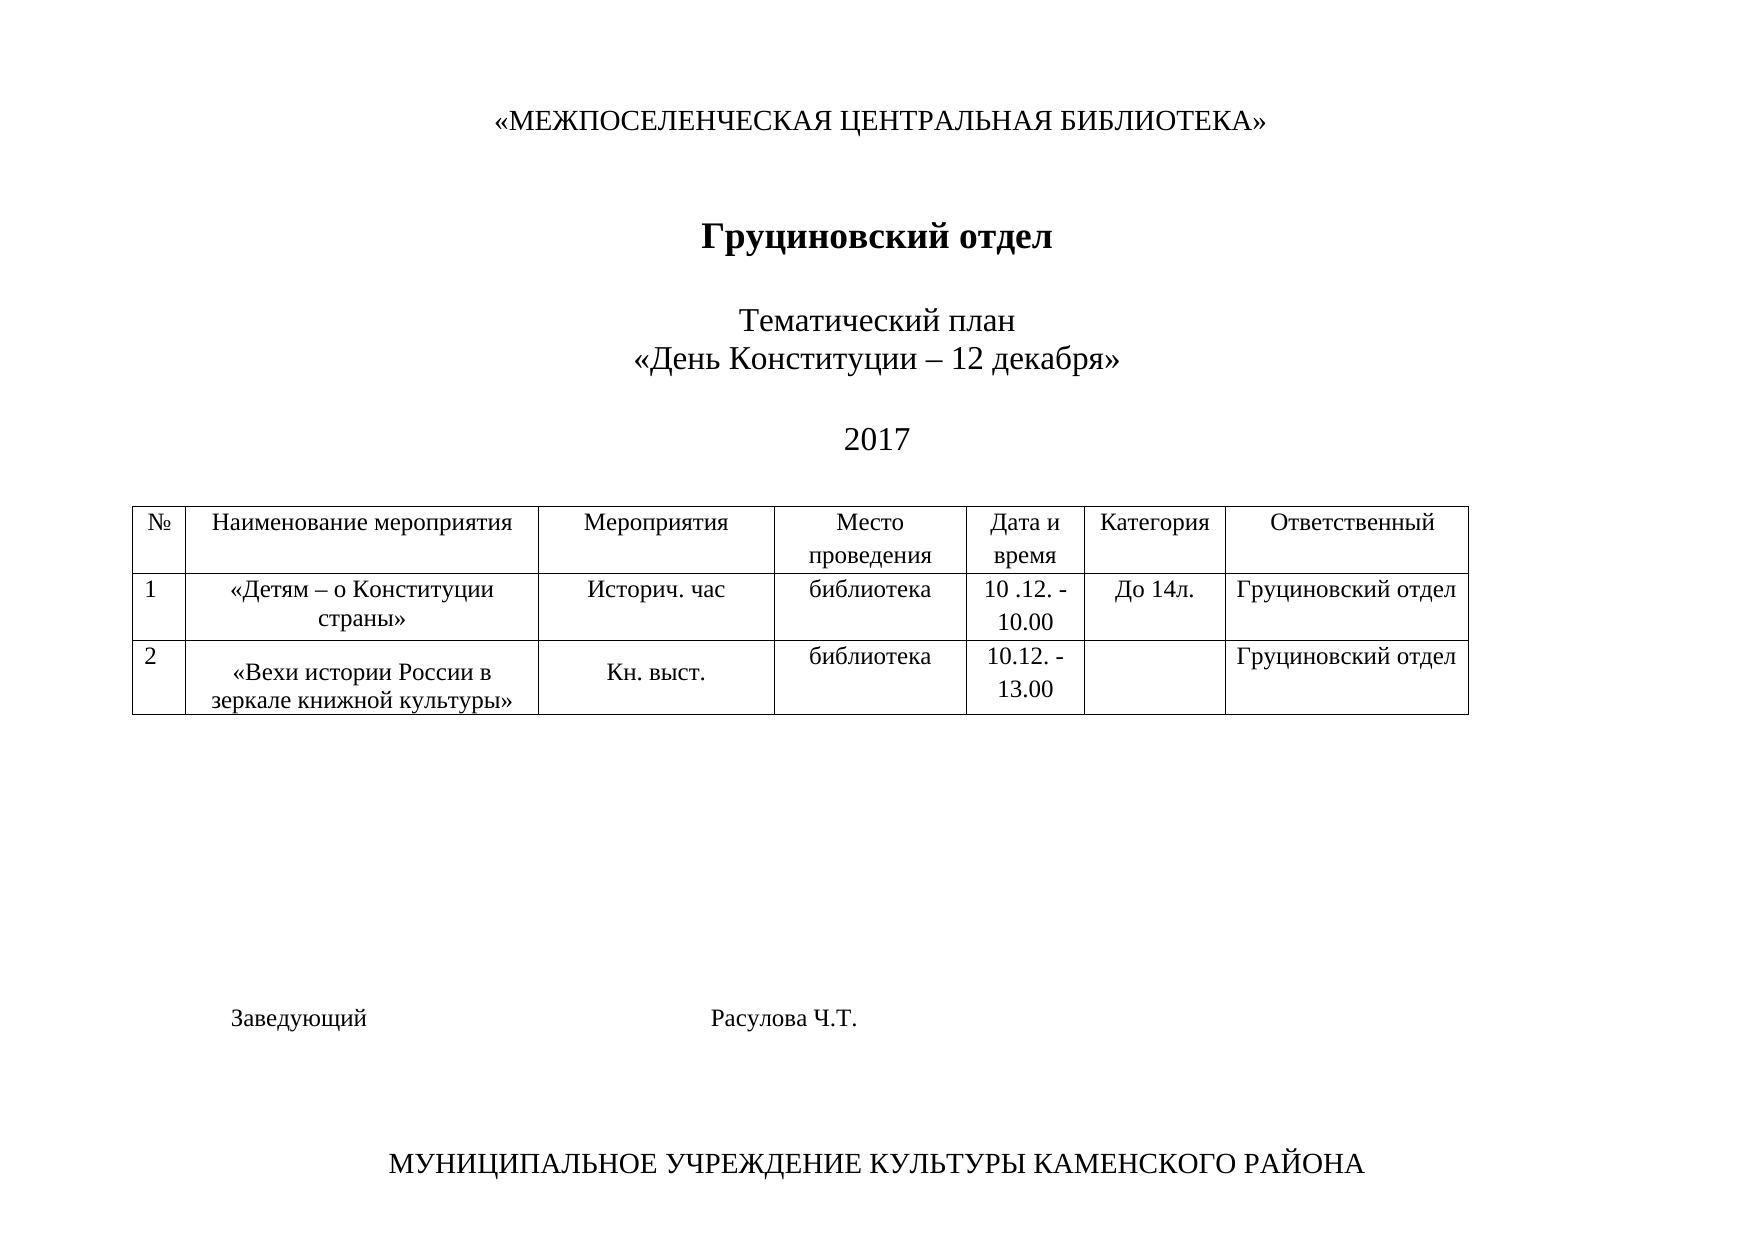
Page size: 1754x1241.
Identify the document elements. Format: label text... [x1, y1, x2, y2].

text 2017 [118, 420, 1636, 458]
table_header № [133, 507, 185, 573]
text Груциновский отдел [118, 214, 1636, 257]
table_cell «Вехи истории России в зеркале книжной культуры» [186, 641, 538, 714]
table_cell 1 [133, 574, 185, 640]
table_cell Кн. выст. [539, 641, 774, 714]
table_cell [1085, 641, 1225, 714]
table_header Мероприятия [539, 507, 774, 573]
table_cell библиотека [775, 641, 966, 714]
table_cell Историч. час [539, 574, 774, 640]
table_header Дата и время [967, 507, 1084, 573]
table_header Категория [1085, 507, 1225, 573]
table_cell Груциновский отдел [1226, 641, 1468, 714]
table_cell До 14л. [1085, 574, 1225, 640]
table_cell библиотека [775, 574, 966, 640]
table_cell 2 [133, 641, 185, 714]
table_cell 10.12. -13.00 [967, 641, 1084, 714]
table_header Наименование мероприятия [186, 507, 538, 573]
text Заведующий Расулова Ч.Т. [118, 1003, 1636, 1032]
text «День Конституции – 12 декабря» [118, 338, 1636, 377]
text Тематический план [118, 300, 1636, 338]
table_header Место проведения [775, 507, 966, 573]
table_cell 10 .12. -10.00 [967, 574, 1084, 640]
text «МЕЖПОСЕЛЕНЧЕСКАЯ ЦЕНТРАЛЬНАЯ БИБЛИОТЕКА» [118, 103, 1636, 137]
table_header Ответственный [1226, 507, 1468, 573]
table_cell Груциновский отдел [1226, 574, 1468, 640]
text МУНИЦИПАЛЬНОЕ УЧРЕЖДЕНИЕ КУЛЬТУРЫ КАМЕНСКОГО РАЙОНА [118, 1147, 1636, 1180]
table_cell «Детям – о Конституции страны» [186, 574, 538, 640]
